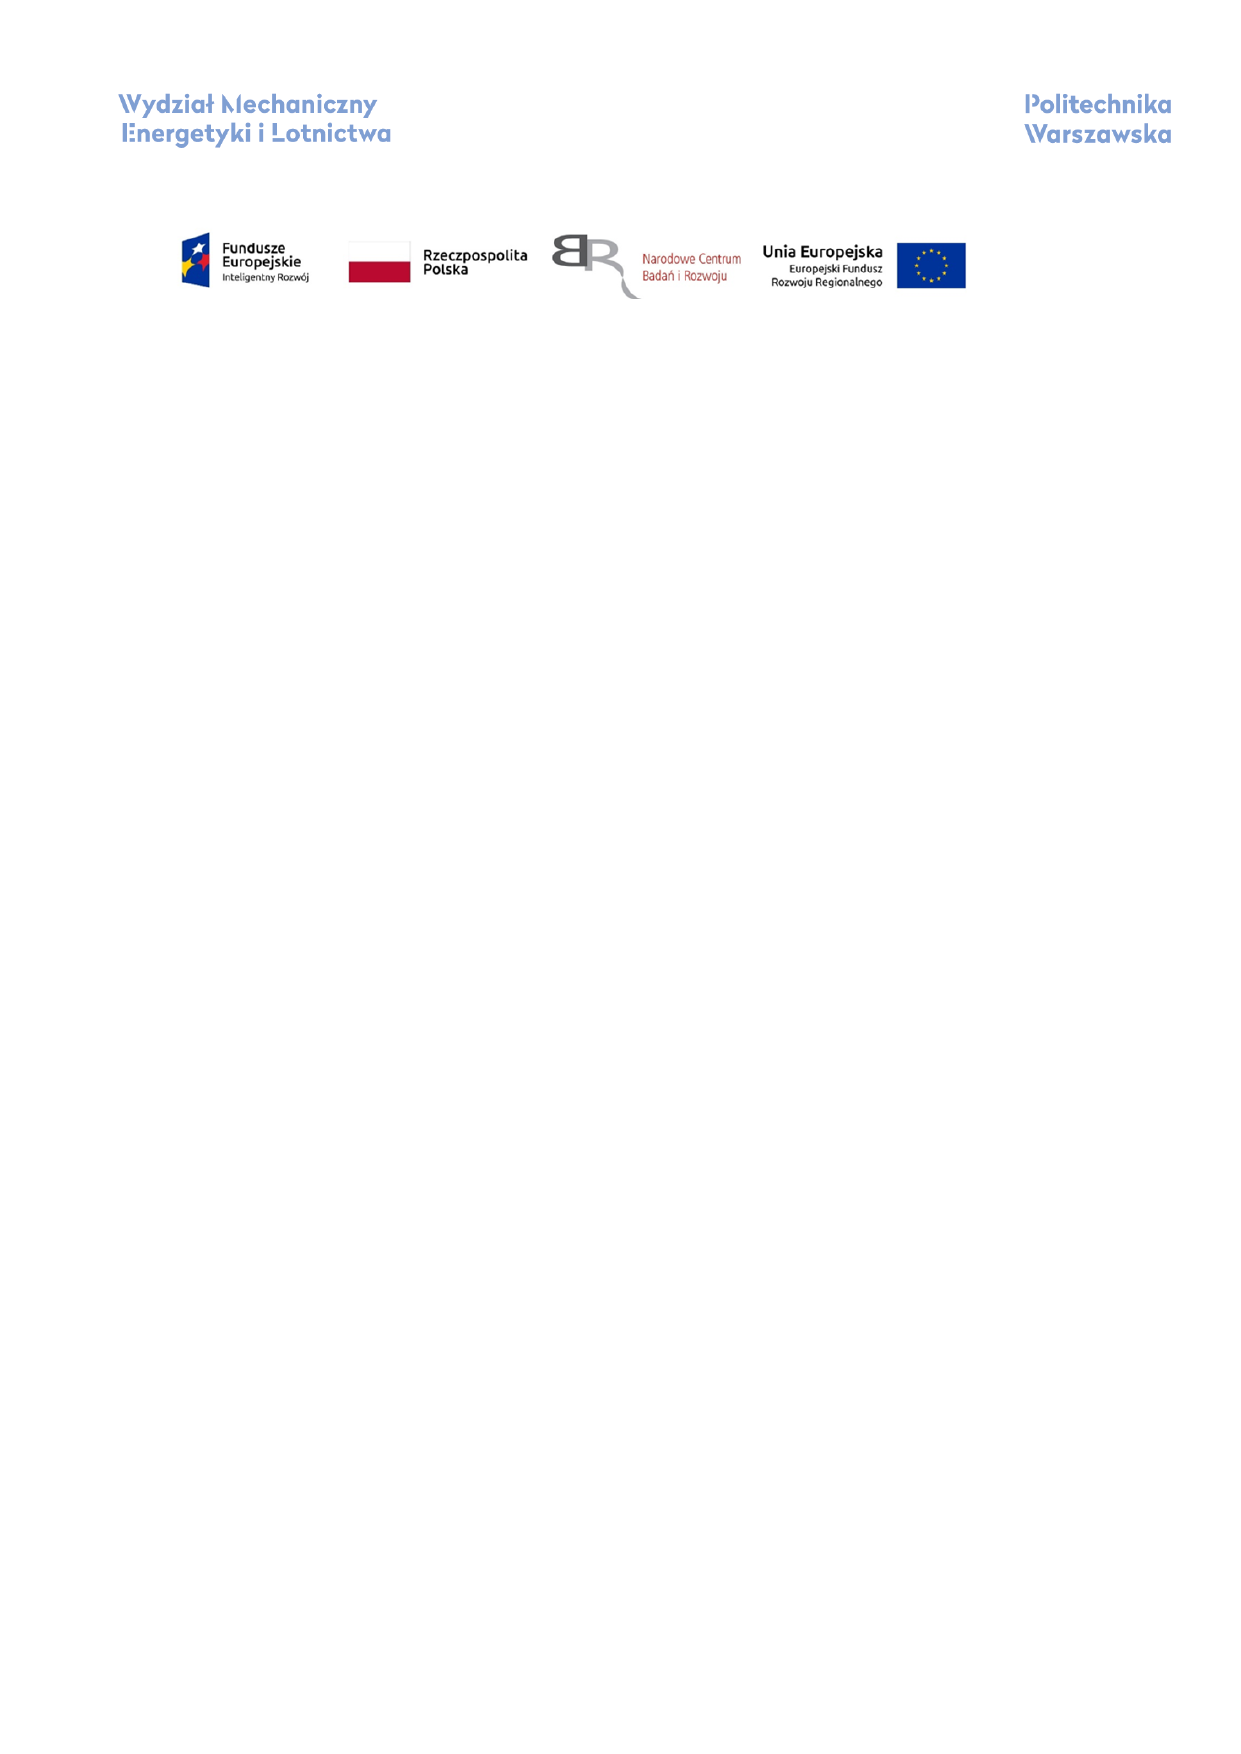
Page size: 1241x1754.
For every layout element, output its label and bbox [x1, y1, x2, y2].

picture [0, 0, 1236, 207]
picture [170, 216, 967, 299]
